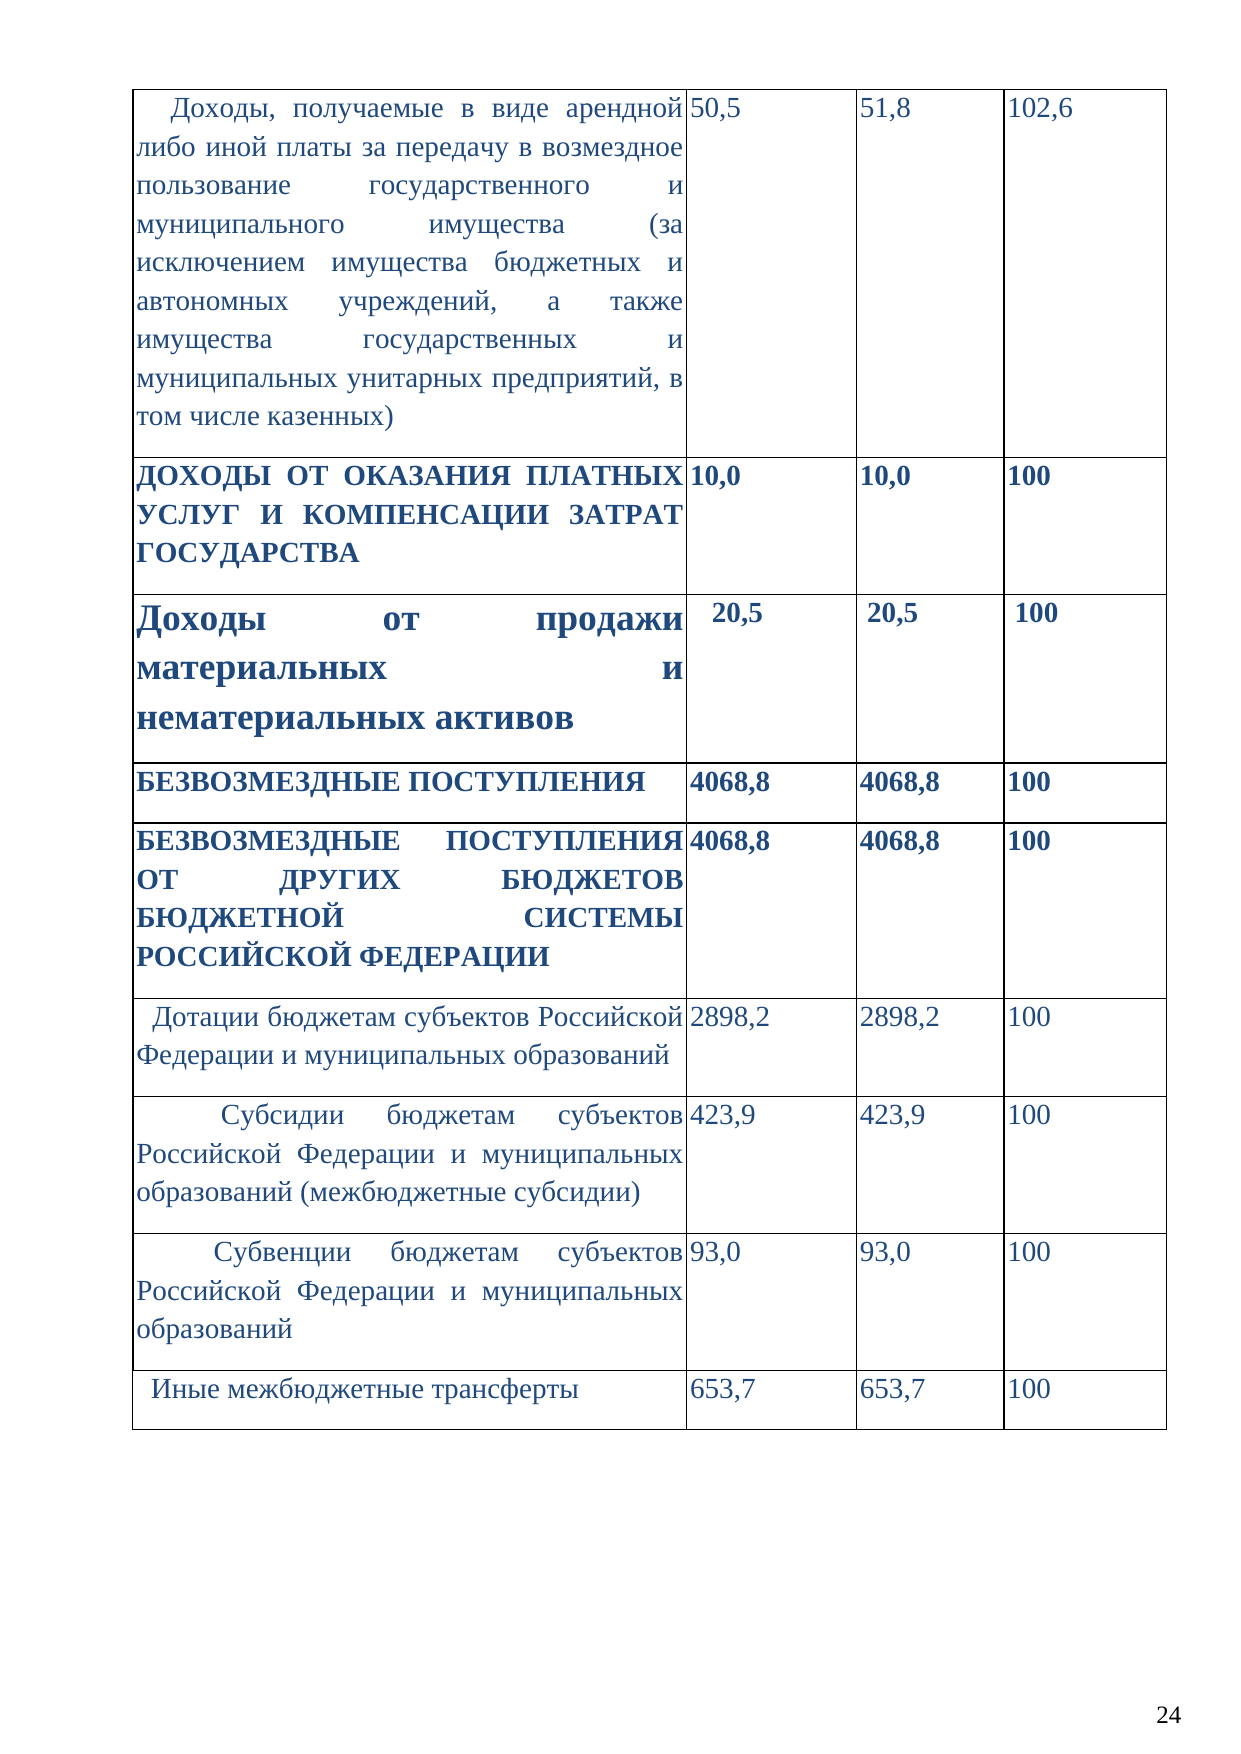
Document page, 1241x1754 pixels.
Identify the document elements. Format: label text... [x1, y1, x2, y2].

table_cell 2898,2 [857, 999, 1003, 1096]
table_cell 100 [1005, 1371, 1166, 1429]
table_cell 10,0 [857, 458, 1003, 594]
table_cell 20,5 [857, 595, 1003, 762]
table_cell 4068,8 [687, 764, 856, 822]
table_cell 4068,8 [857, 764, 1003, 822]
table_cell 100 [1005, 999, 1166, 1096]
table_cell 100 [1005, 824, 1166, 997]
table_cell 423,9 [687, 1097, 856, 1233]
table_cell 4068,8 [857, 824, 1003, 997]
table_cell 100 [1005, 595, 1166, 762]
table_cell ДОХОДЫ ОТ ОКАЗАНИЯ ПЛАТНЫХ УСЛУГ И КОМПЕНСАЦИИ ЗАТРАТ ГОСУДАРСТВА [134, 458, 686, 594]
table_cell 4068,8 [687, 824, 856, 997]
table_cell Иные межбюджетные трансферты [133, 1371, 686, 1429]
table_cell БЕЗВОЗМЕЗДНЫЕ ПОСТУПЛЕНИЯ ОТ ДРУГИХ БЮДЖЕТОВ БЮДЖЕТНОЙ СИСТЕМЫ РОССИЙСКОЙ ФЕДЕРАЦИИ [134, 824, 686, 997]
table_cell 20,5 [687, 595, 856, 762]
table_cell 100 [1005, 1234, 1166, 1369]
table_cell 50,5 [687, 90, 856, 457]
table_cell 10,0 [687, 458, 856, 594]
table_cell 93,0 [687, 1234, 856, 1369]
table_cell Доходы от продажи материальных и нематериальных активов [134, 595, 686, 762]
table_cell 100 [1005, 1097, 1166, 1233]
table_cell Дотации бюджетам субъектов Российской Федерации и муниципальных образований [134, 999, 686, 1096]
table_cell 653,7 [857, 1371, 1003, 1429]
table_cell 100 [1005, 764, 1166, 822]
table_cell 93,0 [857, 1234, 1003, 1369]
table_cell Субсидии бюджетам субъектов Российской Федерации и муниципальных образований (межбюджетные субсидии) [134, 1097, 686, 1233]
table_cell 2898,2 [687, 999, 856, 1096]
table_cell Субвенции бюджетам субъектов Российской Федерации и муниципальных образований [134, 1234, 686, 1369]
table_cell 100 [1005, 458, 1166, 594]
table_cell 102,6 [1005, 90, 1166, 457]
table_cell 423,9 [857, 1097, 1003, 1233]
table_cell 653,7 [687, 1371, 856, 1429]
table_cell Доходы, получаемые в виде арендной либо иной платы за передачу в возмездное пользование государственного и муниципального имущества (за исключением имущества бюджетных и автономных учреждений, а также имущества государственных и муниципальных унитарных предприятий, в том числе казенных) [134, 90, 686, 457]
table_cell 51,8 [857, 90, 1003, 457]
table_cell БЕЗВОЗМЕЗДНЫЕ ПОСТУПЛЕНИЯ [134, 764, 686, 822]
